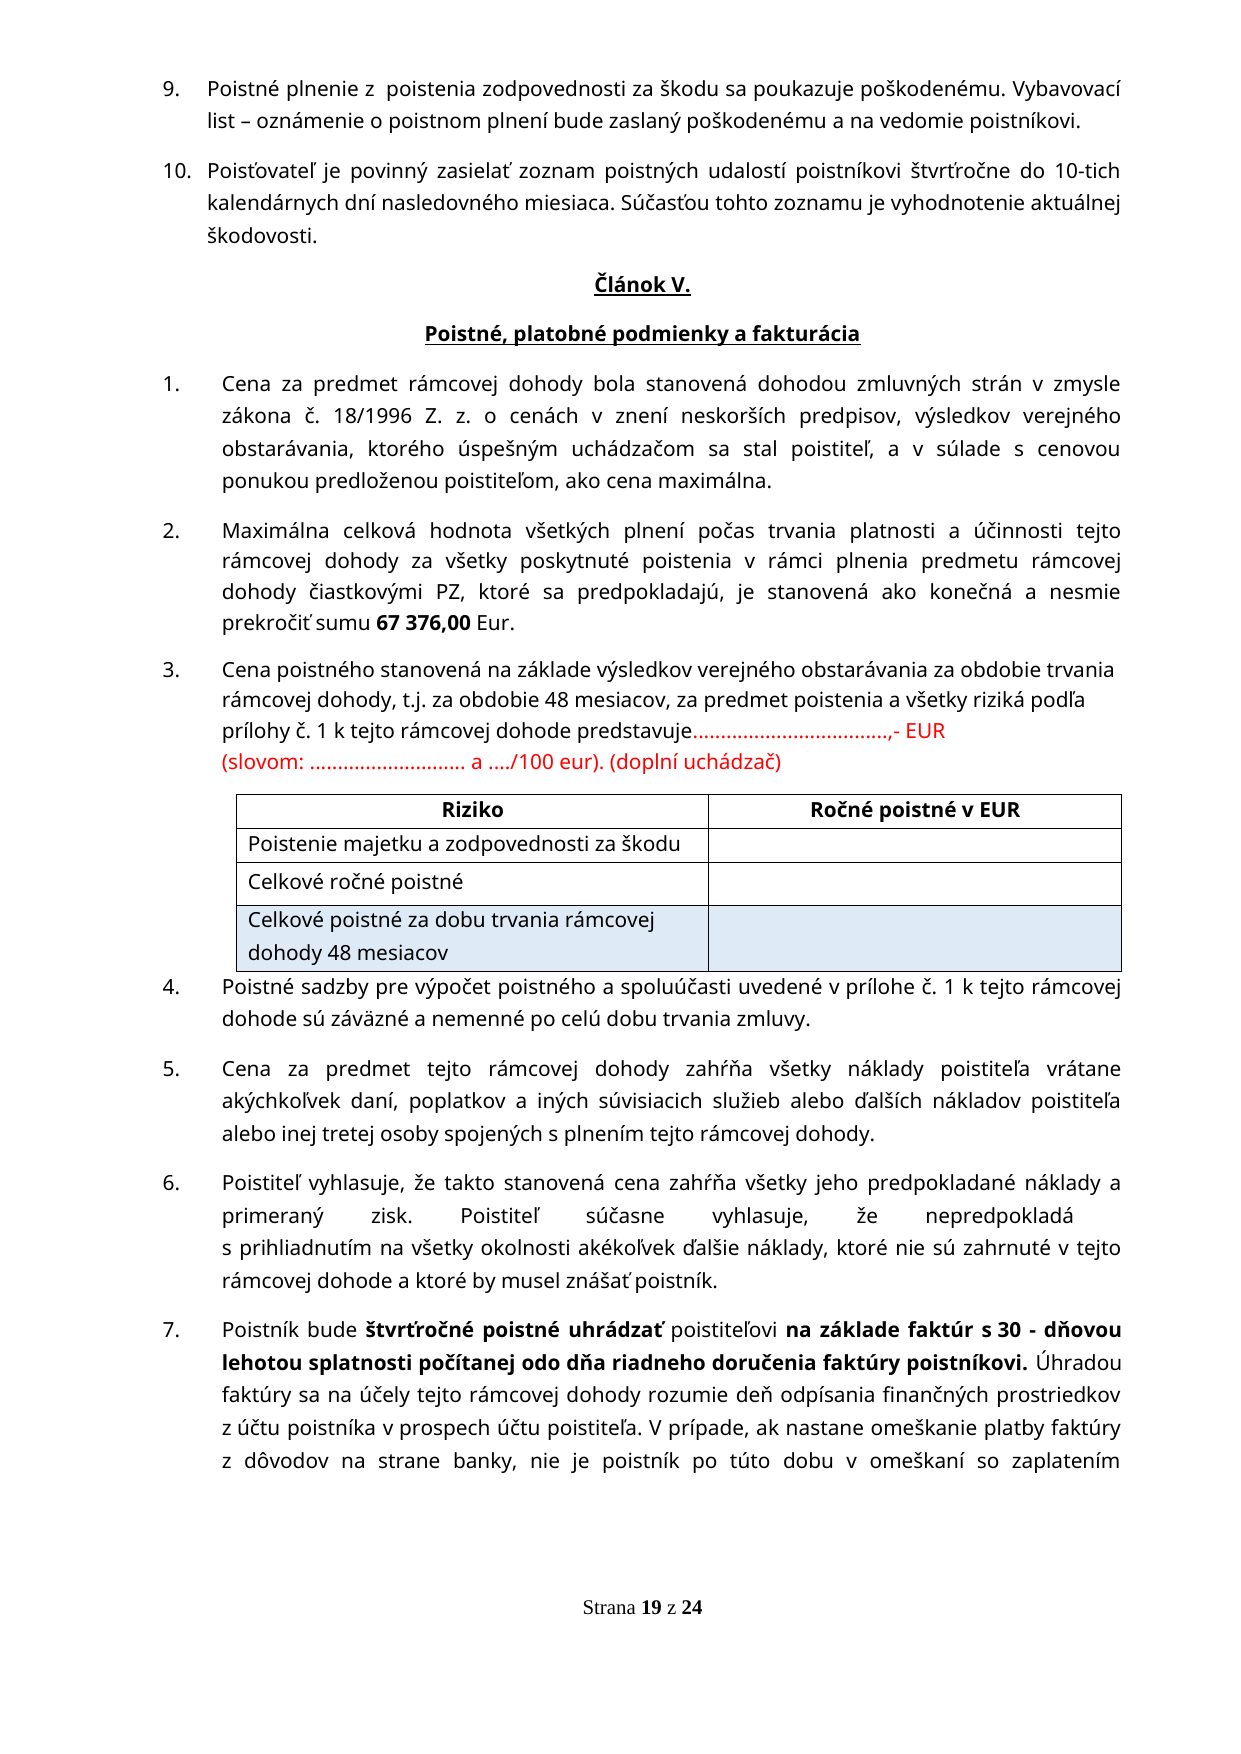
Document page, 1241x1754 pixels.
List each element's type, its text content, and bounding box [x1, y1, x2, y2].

text Poistné, platobné podmienky a fakturácia [162, 319, 1122, 348]
list Cena za predmet tejto rámcovej dohody zahŕňa všetky náklady poistiteľa vrátane akýchkoľvek daní, poplatkov a iných súvisiacich služieb alebo ďalších nákladov poistiteľa alebo inej tretej osoby spojených s plnením tejto rámcovej dohody. [162, 1054, 1122, 1147]
table_cell [709, 863, 1121, 904]
list Cena za predmet rámcovej dohody bola stanovená dohodou zmluvných strán v zmysle zákona č. 18/1996 Z. z. o cenách v znení neskorších predpisov, výsledkov verejného obstarávania, ktorého úspešným uchádzačom sa stal poistiteľ, a v súlade s cenovou ponukou predloženou poistiteľom, ako cena maximálna. [162, 369, 1122, 495]
list Poistné plnenie z poistenia zodpovednosti za škodu sa poukazuje poškodenému. Vybavovací list – oznámenie o poistnom plnení bude zaslaný poškodenému a na vedomie poistníkovi. [162, 74, 1122, 135]
table_header Ročné poistné v EUR [709, 795, 1121, 828]
table_header Riziko [237, 795, 708, 828]
table_cell [709, 829, 1121, 862]
list Maximálna celková hodnota všetkých plnení počas trvania platnosti a účinnosti tejto rámcovej dohody za všetky poskytnuté poistenia v rámci plnenia predmetu rámcovej dohody čiastkovými PZ, ktoré sa predpokladajú, je stanovená ako konečná a nesmie prekročiť sumu 67 376,00 Eur. [162, 516, 1122, 636]
list Poisťovateľ je povinný zasielať zoznam poistných udalostí poistníkovi štvrťročne do 10-tich kalendárnych dní nasledovného miesiaca. Súčasťou tohto zoznamu je vyhodnotenie aktuálnej škodovosti. [162, 156, 1122, 249]
list Cena poistného stanovená na základe výsledkov verejného obstarávania za obdobie trvania rámcovej dohody, t.j. za obdobie 48 mesiacov, za predmet poistenia a všetky riziká podľa prílohy č. 1 k tejto rámcovej dohode predstavuje...................................,- EUR (slovom: ............................ a ..../100 eur). (doplní uchádzač) [162, 655, 1122, 775]
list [162, 1315, 1122, 1474]
table_cell Celkové ročné poistné [237, 863, 708, 904]
list Poistné sadzby pre výpočet poistného a spoluúčasti uvedené v prílohe č. 1 k tejto rámcovej dohode sú záväzné a nemenné po celú dobu trvania zmluvy. [162, 972, 1122, 1033]
table_cell Poistenie majetku a zodpovednosti za škodu [237, 829, 708, 862]
list Poistiteľ vyhlasuje, že takto stanovená cena zahŕňa všetky jeho predpokladané náklady a primeraný zisk. Poistiteľ súčasne vyhlasuje, že nepredpokladá s prihliadnutím na všetky okolnosti akékoľvek ďalšie náklady, ktoré nie sú zahrnuté v tejto rámcovej dohode a ktoré by musel znášať poistník. [162, 1168, 1122, 1294]
text Článok V. [162, 270, 1122, 299]
table_cell [709, 906, 1121, 971]
table_cell Celkové poistné za dobu trvania rámcovej dohody 48 mesiacov [237, 906, 708, 971]
